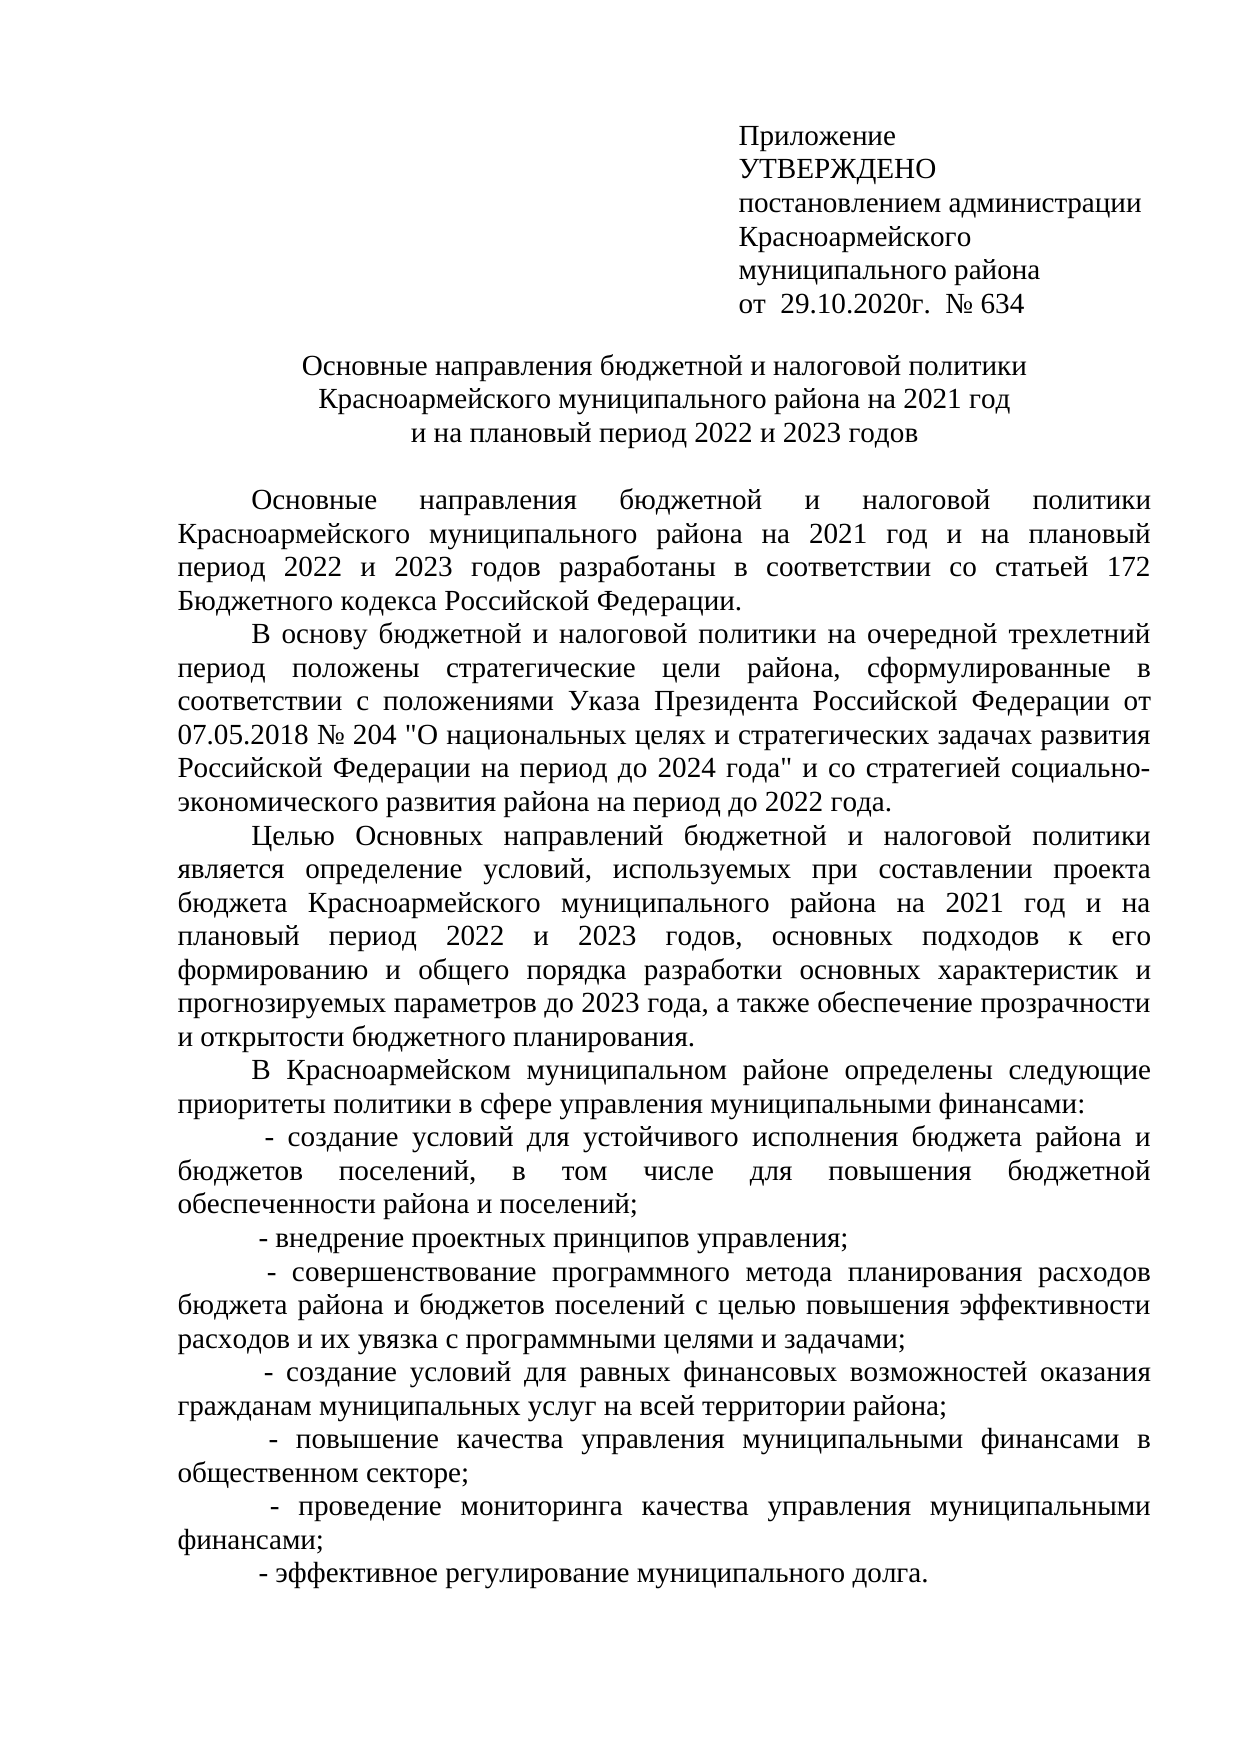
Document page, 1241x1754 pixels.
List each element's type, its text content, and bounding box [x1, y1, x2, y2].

text от 29.10.2020г. № 634 [738, 286, 1152, 319]
text В основу бюджетной и налоговой политики на очередной трехлетний период положены стратегические цели района, сформулированные в соответствии с положениями Указа Президента Российской Федерации от № 204 "О национальных целях и стратегических задачах развития Российской Федерации на период до 2024 года" и со стратегией социально-экономического развития района на период до 2022 года. [177, 616, 1152, 818]
text В Красноармейском муниципальном районе определены следующие приоритеты политики в сфере управления муниципальными финансами: [177, 1052, 1152, 1119]
text - совершенствование программного метода планирования расходов бюджета района и бюджетов поселений с целью повышения эффективности расходов и их увязка с программными целями и задачами; [177, 1254, 1152, 1354]
text - эффективное регулирование муниципального долга. [177, 1556, 1152, 1589]
title и на плановый период 2022 и 2023 годов [177, 415, 1152, 449]
text УТВЕРЖДЕНО [738, 152, 1152, 185]
text муниципального района [738, 252, 1152, 286]
text постановлением администрации [738, 185, 1152, 219]
title Красноармейского муниципального района на 2021 год [177, 382, 1152, 415]
text - повышение качества управления муниципальными финансами в общественном секторе; [177, 1421, 1152, 1488]
text - создание условий для устойчивого исполнения бюджета района и бюджетов поселений, в том числе для повышения бюджетной обеспеченности района и поселений; [177, 1119, 1152, 1220]
text - проведение мониторинга качества управления муниципальными финансами; [177, 1488, 1152, 1556]
text Красноармейского [738, 219, 1152, 252]
text Приложение [738, 118, 1152, 152]
title Основные направления бюджетной и налоговой политики [177, 348, 1152, 382]
text - создание условий для равных финансовых возможностей оказания гражданам муниципальных услуг на всей территории района; [177, 1354, 1152, 1421]
text Целью Основных направлений бюджетной и налоговой политики является определение условий, используемых при составлении проекта бюджета Красноармейского муниципального района на 2021 год и на плановый период 2022 и 2023 годов, основных подходов к его формированию и общего порядка разработки основных характеристик и прогнозируемых параметров до 2023 года, а также обеспечение прозрачности и открытости бюджетного планирования. [177, 818, 1152, 1052]
text Основные направления бюджетной и налоговой политики Красноармейского муниципального района на 2021 год и на плановый период 2022 и 2023 годов разработаны в соответствии со статьей 172 Бюджетного кодекса Российской Федерации. [177, 482, 1152, 616]
text - внедрение проектных принципов управления; [177, 1220, 1152, 1254]
